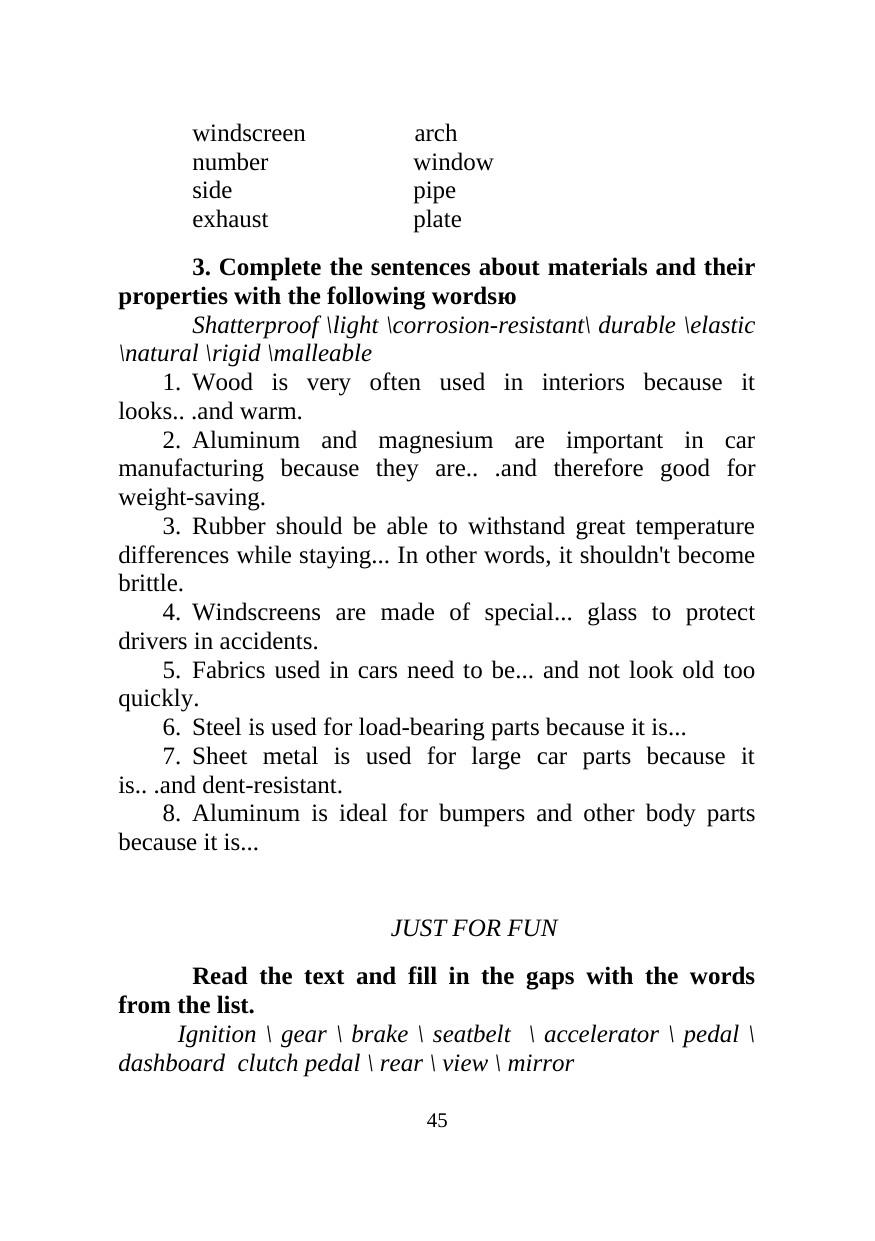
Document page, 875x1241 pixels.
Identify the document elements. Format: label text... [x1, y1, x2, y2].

text JUST FOR FUN [118, 913, 756, 942]
list Aluminum is ideal for bumpers and other body parts because it is... [118, 798, 756, 856]
text Ignition \ gear \ brake \ seatbelt \ accelerator \ pedal \ dashboard clutch pedal \ rear \ view \ mirror [118, 1019, 756, 1076]
list Wood is very often used in interiors because it looks.. .and warm. [118, 367, 756, 425]
list Fabrics used in cars need to be... and not look old too quickly. [118, 655, 756, 712]
text Read the text and fill in the gaps with the words from the list. [118, 961, 756, 1019]
list Windscreens are made of special... glass to protect drivers in accidents. [118, 597, 756, 655]
text exhaust plate [118, 204, 756, 233]
text number window [118, 147, 756, 176]
text 3. Complete the sentences about materials and their properties with the following wordsю [118, 252, 756, 310]
text Shatterproof \light \corrosion-resistant\ durable \elastic \natural \rigid \malleable [118, 310, 756, 367]
list Aluminum and magnesium are important in car manufacturing because they are.. .and therefore good for weight-saving. [118, 425, 756, 511]
list Sheet metal is used for large car parts because it is.. .and dent-resistant. [118, 741, 756, 798]
list Rubber should be able to withstand great temperature differences while staying... In other words, it shouldn't become brittle. [118, 511, 756, 597]
text side pipe [118, 176, 756, 204]
text windscreen arch [118, 118, 756, 147]
list Steel is used for load-bearing parts because it is... [118, 712, 756, 741]
